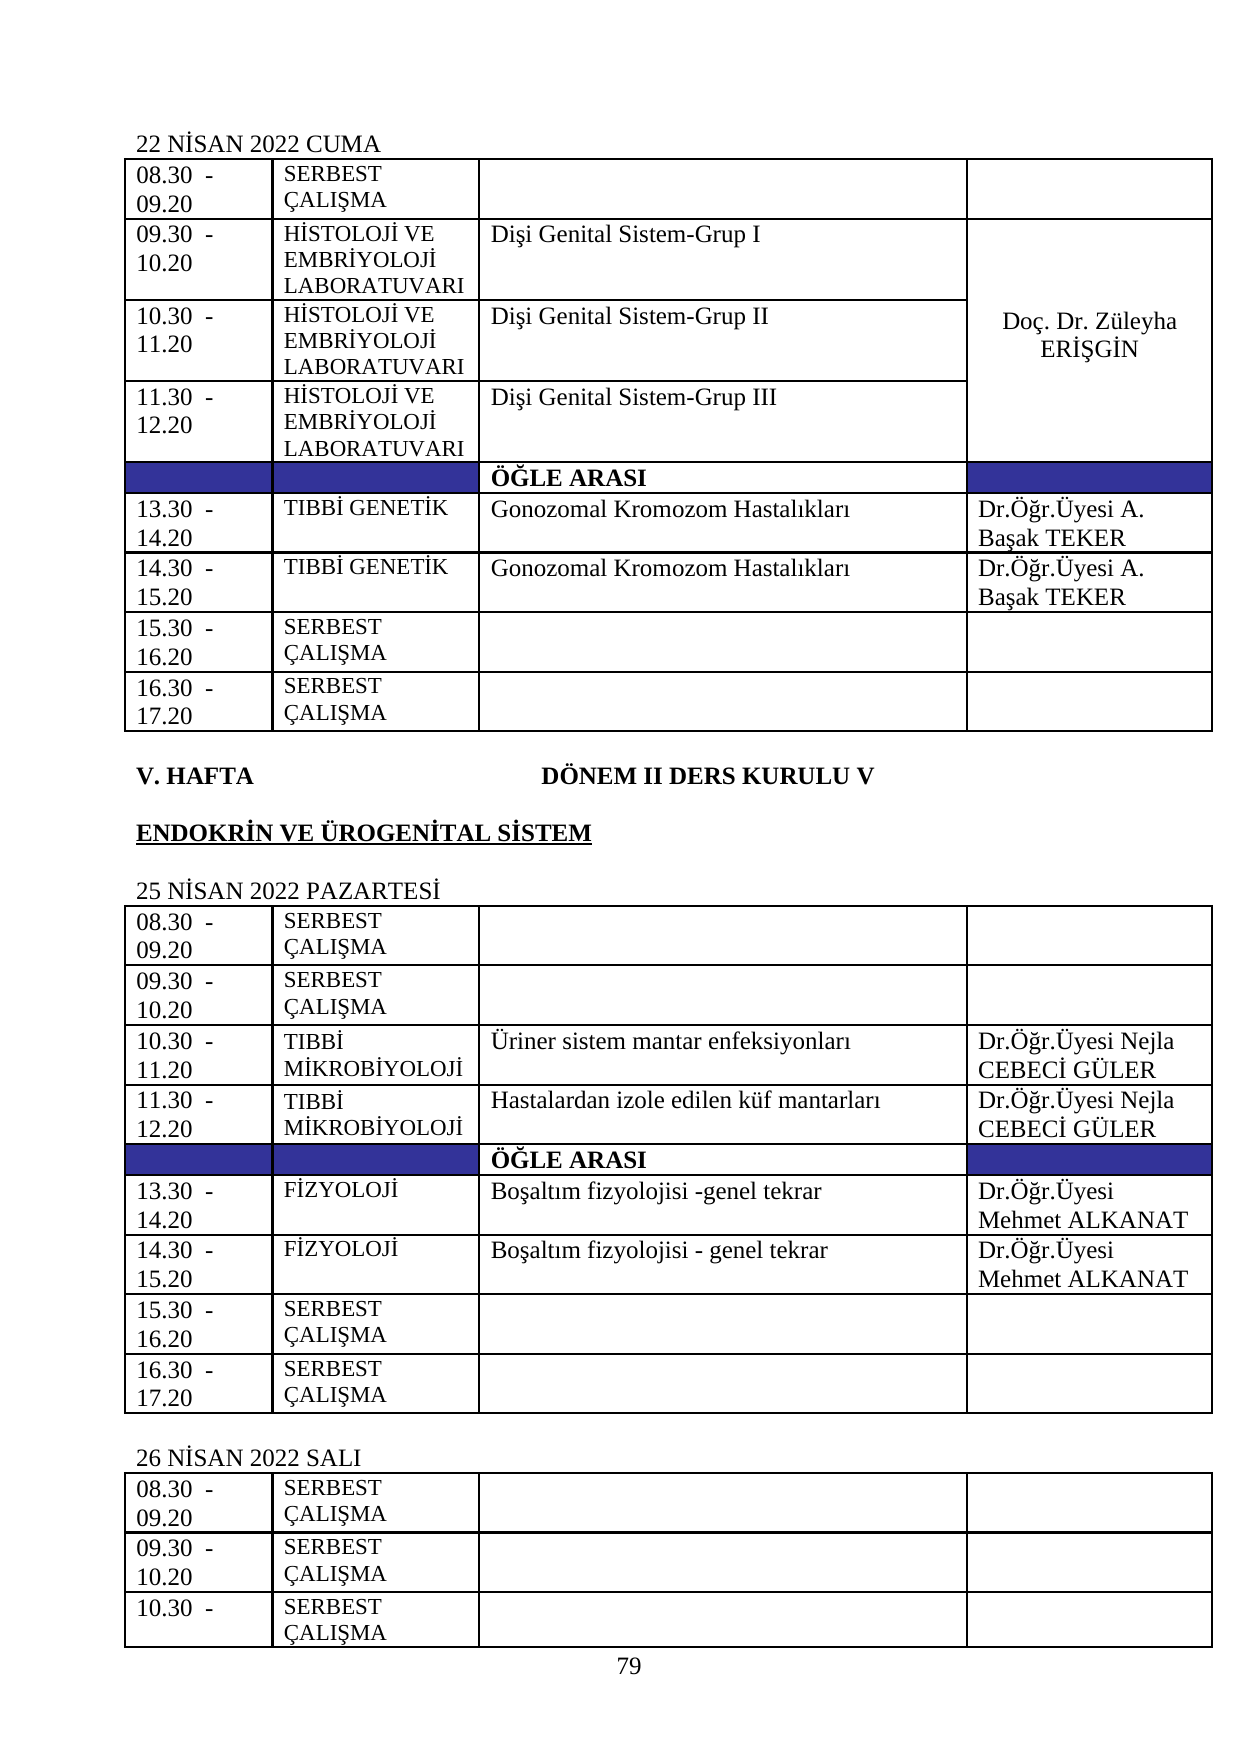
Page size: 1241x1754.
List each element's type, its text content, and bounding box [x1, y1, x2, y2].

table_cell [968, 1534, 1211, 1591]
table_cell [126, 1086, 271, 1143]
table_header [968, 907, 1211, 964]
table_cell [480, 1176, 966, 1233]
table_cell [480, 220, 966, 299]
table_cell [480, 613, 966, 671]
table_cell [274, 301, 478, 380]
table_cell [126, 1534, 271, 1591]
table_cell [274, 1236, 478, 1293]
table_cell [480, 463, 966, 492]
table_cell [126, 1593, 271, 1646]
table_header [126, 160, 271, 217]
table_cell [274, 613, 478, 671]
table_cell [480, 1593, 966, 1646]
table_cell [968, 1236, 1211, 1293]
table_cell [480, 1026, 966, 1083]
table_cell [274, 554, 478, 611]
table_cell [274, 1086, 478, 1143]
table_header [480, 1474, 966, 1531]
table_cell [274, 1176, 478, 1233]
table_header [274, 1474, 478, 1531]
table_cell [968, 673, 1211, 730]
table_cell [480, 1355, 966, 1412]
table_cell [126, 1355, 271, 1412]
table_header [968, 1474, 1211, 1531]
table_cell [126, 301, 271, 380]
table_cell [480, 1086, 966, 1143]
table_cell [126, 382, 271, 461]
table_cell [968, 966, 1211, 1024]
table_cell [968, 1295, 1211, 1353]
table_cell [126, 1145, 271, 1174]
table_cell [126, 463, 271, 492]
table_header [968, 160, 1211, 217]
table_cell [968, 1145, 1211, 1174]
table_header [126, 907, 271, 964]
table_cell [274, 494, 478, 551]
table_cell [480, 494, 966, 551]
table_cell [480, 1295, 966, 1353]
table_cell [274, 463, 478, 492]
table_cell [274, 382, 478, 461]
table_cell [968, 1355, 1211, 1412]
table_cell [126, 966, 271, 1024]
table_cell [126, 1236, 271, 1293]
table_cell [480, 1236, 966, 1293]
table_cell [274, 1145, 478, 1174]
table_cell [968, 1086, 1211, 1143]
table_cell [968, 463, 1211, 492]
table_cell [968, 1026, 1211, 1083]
text 26 NİSAN 2022 SALI [136, 1443, 1122, 1472]
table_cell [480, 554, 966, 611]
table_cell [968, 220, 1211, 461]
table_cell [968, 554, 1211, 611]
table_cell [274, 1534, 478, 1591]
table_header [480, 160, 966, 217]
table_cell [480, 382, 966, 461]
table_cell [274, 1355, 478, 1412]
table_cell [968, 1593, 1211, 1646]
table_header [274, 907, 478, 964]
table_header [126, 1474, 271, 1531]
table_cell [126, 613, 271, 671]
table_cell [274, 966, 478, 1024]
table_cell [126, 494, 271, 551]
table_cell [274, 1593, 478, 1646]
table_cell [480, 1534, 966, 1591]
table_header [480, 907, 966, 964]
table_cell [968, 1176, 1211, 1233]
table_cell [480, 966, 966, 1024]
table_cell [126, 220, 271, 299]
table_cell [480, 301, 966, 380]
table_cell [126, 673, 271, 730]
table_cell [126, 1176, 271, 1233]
text 25 NİSAN 2022 PAZARTESİ [136, 876, 1122, 905]
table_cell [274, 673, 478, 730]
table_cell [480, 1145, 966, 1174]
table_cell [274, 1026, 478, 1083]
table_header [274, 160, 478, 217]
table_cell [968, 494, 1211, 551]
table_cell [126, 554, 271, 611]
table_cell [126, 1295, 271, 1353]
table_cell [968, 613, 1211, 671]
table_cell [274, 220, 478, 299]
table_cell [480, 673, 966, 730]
text V. HAFTA DÖNEM II DERS KURULU V [136, 761, 1122, 790]
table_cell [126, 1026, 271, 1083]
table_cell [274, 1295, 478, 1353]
text ENDOKRİN VE ÜROGENİTAL SİSTEM [136, 818, 1122, 847]
text 22 NİSAN 2022 CUMA [136, 129, 1122, 158]
